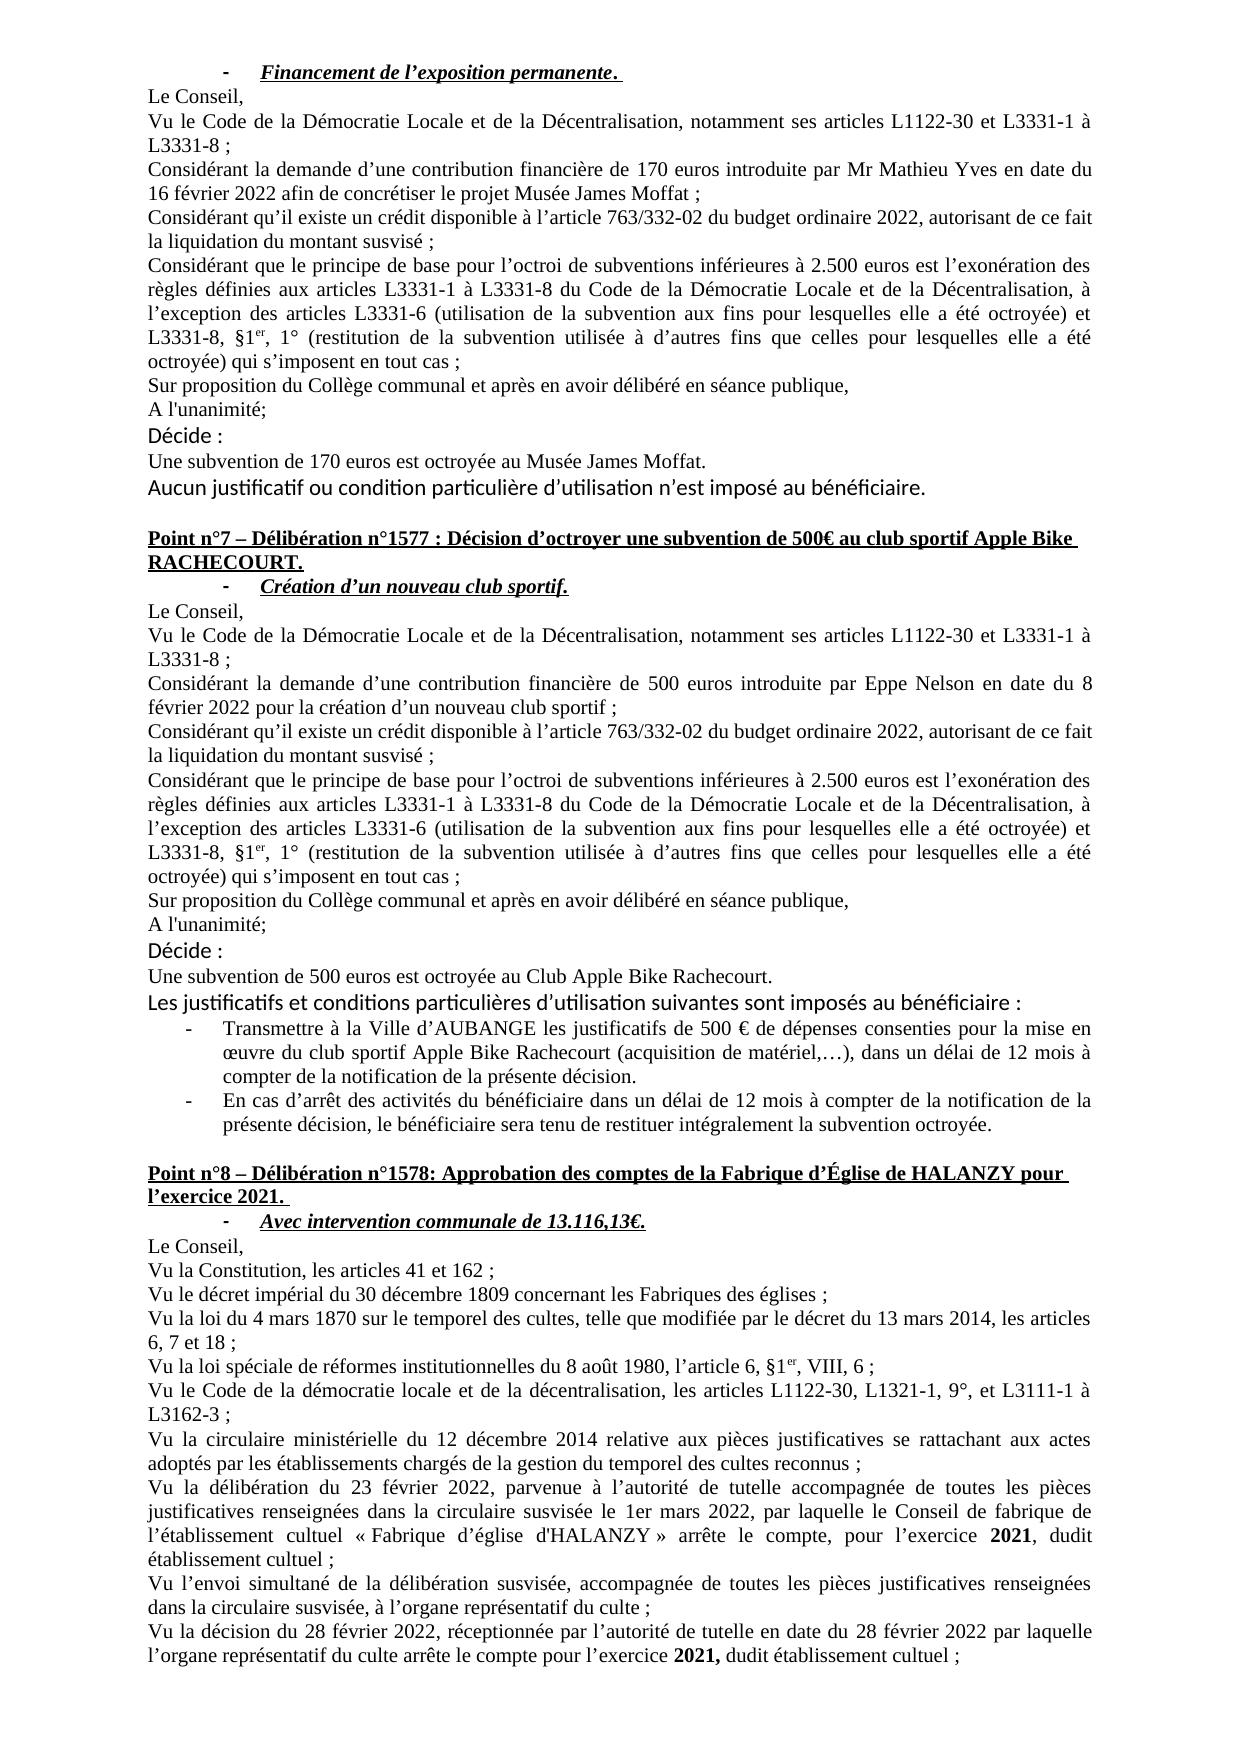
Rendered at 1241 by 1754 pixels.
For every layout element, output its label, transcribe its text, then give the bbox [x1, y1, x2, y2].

text Le Conseil, [148, 599, 1092, 623]
text Une subvention de euros est octroyée au [148, 964, 1092, 988]
text Sur proposition du Collège communal et après en avoir délibéré en séance publique, [148, 373, 1092, 397]
text Vu la loi spéciale de réformes institutionnelles du 8 août 1980, l’article 6, §1er, VIII, 6 ; [148, 1354, 1092, 1378]
text Le Conseil, [148, 1234, 1092, 1258]
text Vu le Code de la démocratie locale et de la décentralisation, les articles L1122-30, L1321-1, 9°, et L3111-1 à L3162-3 ; [148, 1378, 1092, 1426]
text Sur proposition du Collège communal et après en avoir délibéré en séance publique, [148, 888, 1092, 912]
text Vu le décret impérial du 30 décembre 1809 concernant les Fabriques des églises ; [148, 1282, 1092, 1306]
text Vu la loi du 4 mars 1870 sur le temporel des cultes, telle que modifiée par le décret du 13 mars 2014, les articles 6, 7 et 18 ; [148, 1306, 1092, 1354]
text Vu la circulaire ministérielle du 12 décembre 2014 relative aux pièces justificatives se rattachant aux actes adoptés par les établissements chargés de la gestion du temporel des cultes reconnus ; [148, 1426, 1092, 1474]
text Point n°8 – Délibération n°1578: Approbation des comptes de la Fabrique d’Église de HALANZY pour l’exercice 2021. [148, 1160, 1092, 1208]
list En cas d’arrêt des activités du bénéficiaire dans un délai de 12 mois à compter de la notification de la présente décision, le bénéficiaire sera tenu de restituer intégralement la subvention octroyée. [185, 1088, 1092, 1136]
text Vu le Code de la Démocratie Locale et de la Décentralisation, notamment ses articles L1122-30 et L3331-1 à L3331-8 ; [148, 108, 1092, 157]
text Considérant la demande d’une contribution financière de euros introduite par en date du afin ; [148, 157, 1092, 205]
text Le Conseil, [148, 84, 1092, 108]
text Une subvention de euros est octroyée au [148, 449, 1092, 473]
text Vu le Code de la Démocratie Locale et de la Décentralisation, notamment ses articles L1122-30 et L3331-1 à L3331-8 ; [148, 623, 1092, 671]
text Considérant qu’il existe un crédit disponible à l’article 763/332-02 du budget , autorisant de ce fait la liquidation du montant susvisé ; [148, 719, 1092, 767]
list Avec intervention communale de 13.116,13€. [223, 1208, 1092, 1234]
text Vu la décision du , réceptionnée par l’autorité de tutelle en date du par laquelle l’organe représentatif du culte arrête le compte pour l’exercice , dudit établissement cultuel ; [148, 1619, 1092, 1667]
list Financement de l’exposition permanente. [223, 59, 1092, 84]
list Création d’un nouveau club sportif. [223, 574, 1092, 599]
text Vu la délibération du , parvenue à l’autorité de tutelle accompagnée de toutes les pièces justificatives renseignées dans la circulaire susvisée le , par laquelle le Conseil de fabrique de l’établissement cultuel « Fabrique d’église » arrête le compte, pour l’exercice , dudit établissement cultuel ; [148, 1474, 1092, 1571]
text Vu l’envoi simultané de la délibération susvisée, accompagnée de toutes les pièces justificatives renseignées dans la circulaire susvisée, à l’organe représentatif du culte ; [148, 1571, 1092, 1619]
text Considérant qu’il existe un crédit disponible à l’article 763/332-02 du budget , autorisant de ce fait la liquidation du montant susvisé ; [148, 205, 1092, 253]
text Vu la Constitution, les articles 41 et 162 ; [148, 1258, 1092, 1282]
list Transmettre à la Ville d’AUBANGE les justificatifs de 500 € de dépenses consenties pour la mise en œuvre du club sportif Apple Bike Rachecourt (acquisition de matériel,…), dans un délai de 12 mois à compter de la notification de la présente décision. [185, 1016, 1092, 1088]
text Point n°7 – Délibération n°1577 : Décision d’octroyer une subvention de 500€ au club sportif Apple Bike RACHECOURT. [148, 526, 1092, 574]
text Considérant la demande d’une contribution financière de euros introduite par en date du pour la création d’un nouveau club sportif ; [148, 671, 1092, 719]
